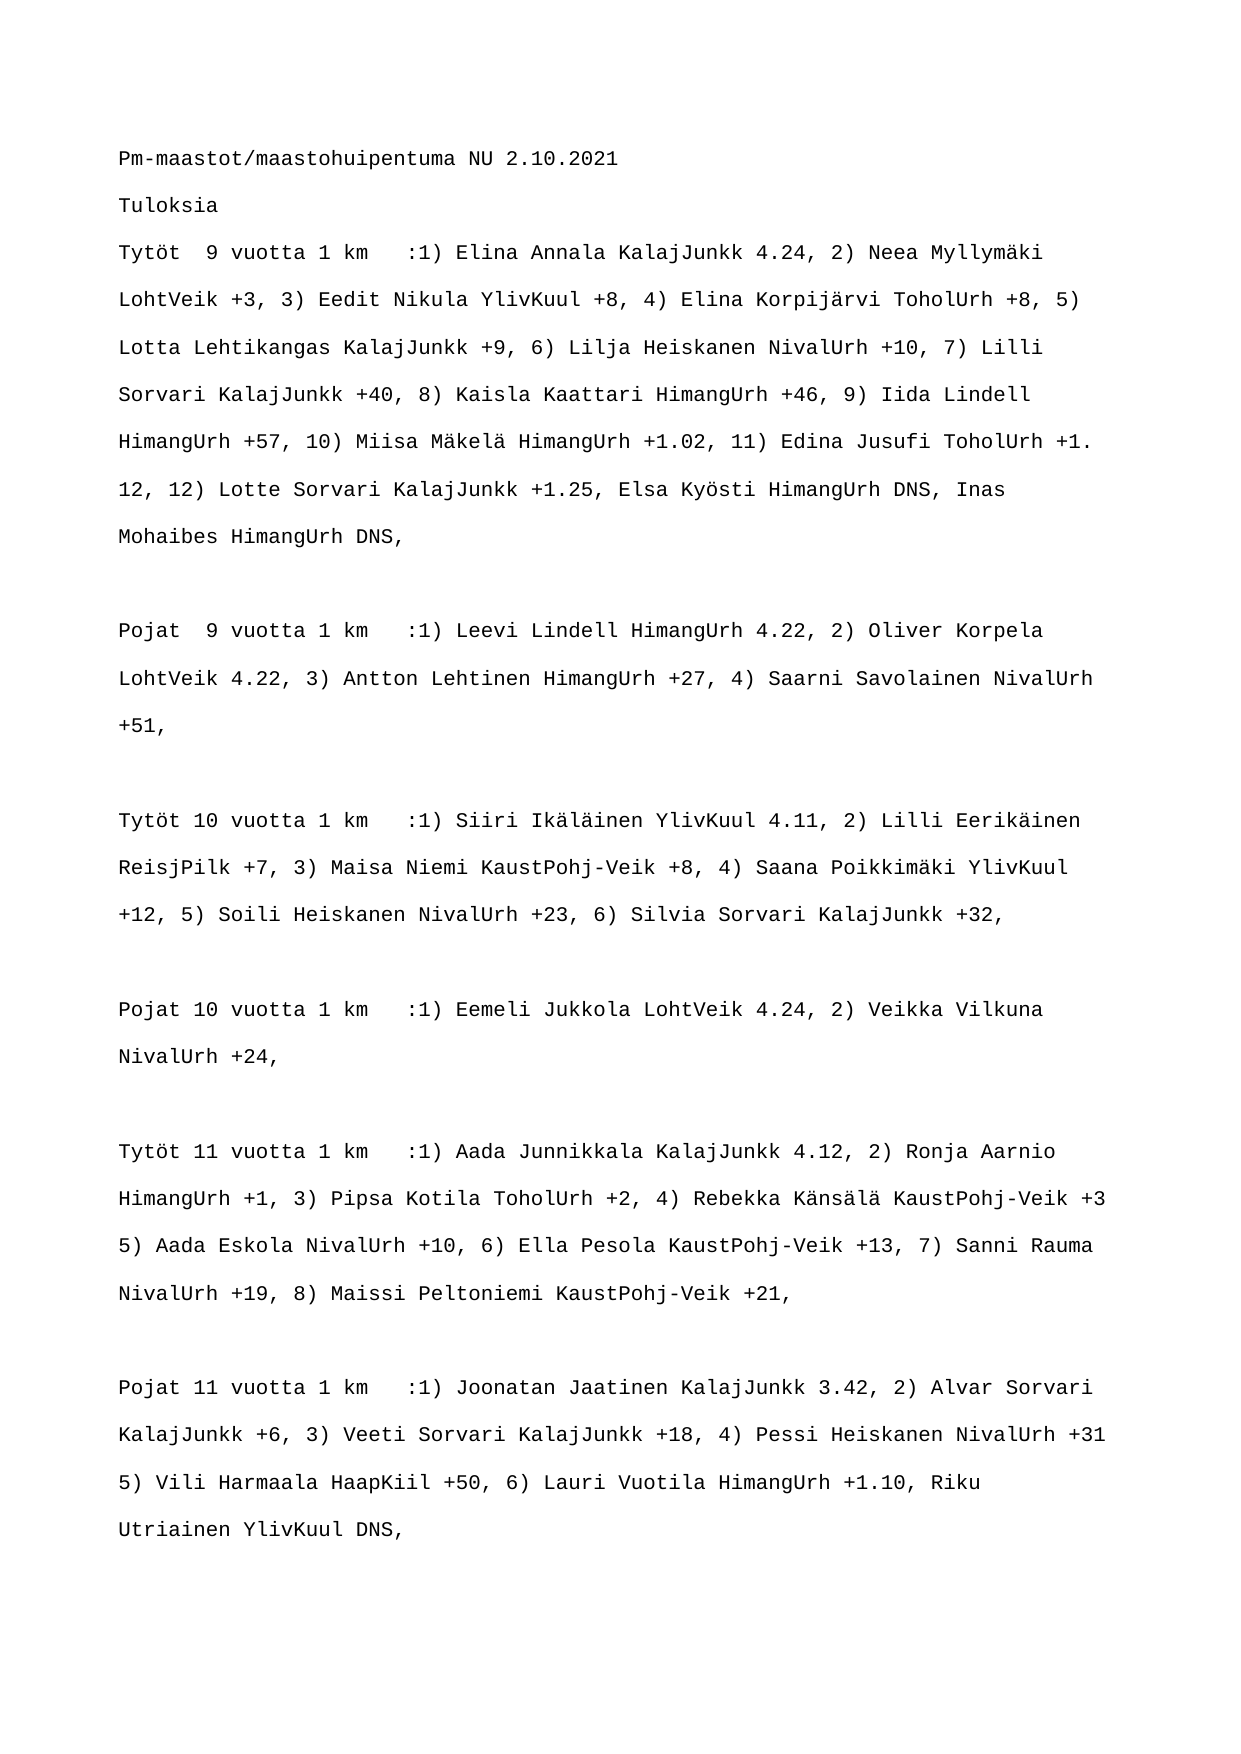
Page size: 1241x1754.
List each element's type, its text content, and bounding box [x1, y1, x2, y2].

text NivalUrh +24, [118, 1046, 1122, 1070]
text Tytöt 9 vuotta 1 km :1) Elina Annala KalajJunkk 4.24, 2) Neea Myllymäki [118, 242, 1122, 266]
text +51, [118, 715, 1122, 739]
text Pojat 11 vuotta 1 km :1) Joonatan Jaatinen KalajJunkk 3.42, 2) Alvar Sorvari [118, 1377, 1122, 1401]
text NivalUrh +19, 8) Maissi Peltoniemi KaustPohj-Veik +21, [118, 1283, 1122, 1306]
text HimangUrh +57, 10) Miisa Mäkelä HimangUrh +1.02, 11) Edina Jusufi ToholUrh +1. [118, 431, 1122, 455]
text LohtVeik +3, 3) Eedit Nikula YlivKuul +8, 4) Elina Korpijärvi ToholUrh +8, 5) [118, 289, 1122, 313]
text Tuloksia [118, 195, 1122, 218]
text HimangUrh +1, 3) Pipsa Kotila ToholUrh +2, 4) Rebekka Känsälä KaustPohj-Veik +3 [118, 1188, 1122, 1212]
text 5) Aada Eskola NivalUrh +10, 6) Ella Pesola KaustPohj-Veik +13, 7) Sanni Rauma [118, 1235, 1122, 1259]
text KalajJunkk +6, 3) Veeti Sorvari KalajJunkk +18, 4) Pessi Heiskanen NivalUrh +31 [118, 1424, 1122, 1448]
text ReisjPilk +7, 3) Maisa Niemi KaustPohj-Veik +8, 4) Saana Poikkimäki YlivKuul [118, 857, 1122, 881]
text Tytöt 11 vuotta 1 km :1) Aada Junnikkala KalajJunkk 4.12, 2) Ronja Aarnio [118, 1141, 1122, 1164]
text Mohaibes HimangUrh DNS, [118, 526, 1122, 549]
text 12, 12) Lotte Sorvari KalajJunkk +1.25, Elsa Kyösti HimangUrh DNS, Inas [118, 479, 1122, 502]
text Tytöt 10 vuotta 1 km :1) Siiri Ikäläinen YlivKuul 4.11, 2) Lilli Eerikäinen [118, 810, 1122, 833]
text LohtVeik 4.22, 3) Antton Lehtinen HimangUrh +27, 4) Saarni Savolainen NivalUrh [118, 668, 1122, 691]
text +12, 5) Soili Heiskanen NivalUrh +23, 6) Silvia Sorvari KalajJunkk +32, [118, 904, 1122, 928]
text Sorvari KalajJunkk +40, 8) Kaisla Kaattari HimangUrh +46, 9) Iida Lindell [118, 384, 1122, 408]
text Utriainen YlivKuul DNS, [118, 1519, 1122, 1543]
text Pojat 9 vuotta 1 km :1) Leevi Lindell HimangUrh 4.22, 2) Oliver Korpela [118, 621, 1122, 644]
text 5) Vili Harmaala HaapKiil +50, 6) Lauri Vuotila HimangUrh +1.10, Riku [118, 1472, 1122, 1495]
text Pojat 10 vuotta 1 km :1) Eemeli Jukkola LohtVeik 4.24, 2) Veikka Vilkuna [118, 999, 1122, 1022]
text Lotta Lehtikangas KalajJunkk +9, 6) Lilja Heiskanen NivalUrh +10, 7) Lilli [118, 337, 1122, 360]
text Pm-maastot/maastohuipentuma NU 2.10.2021 [118, 148, 1122, 171]
